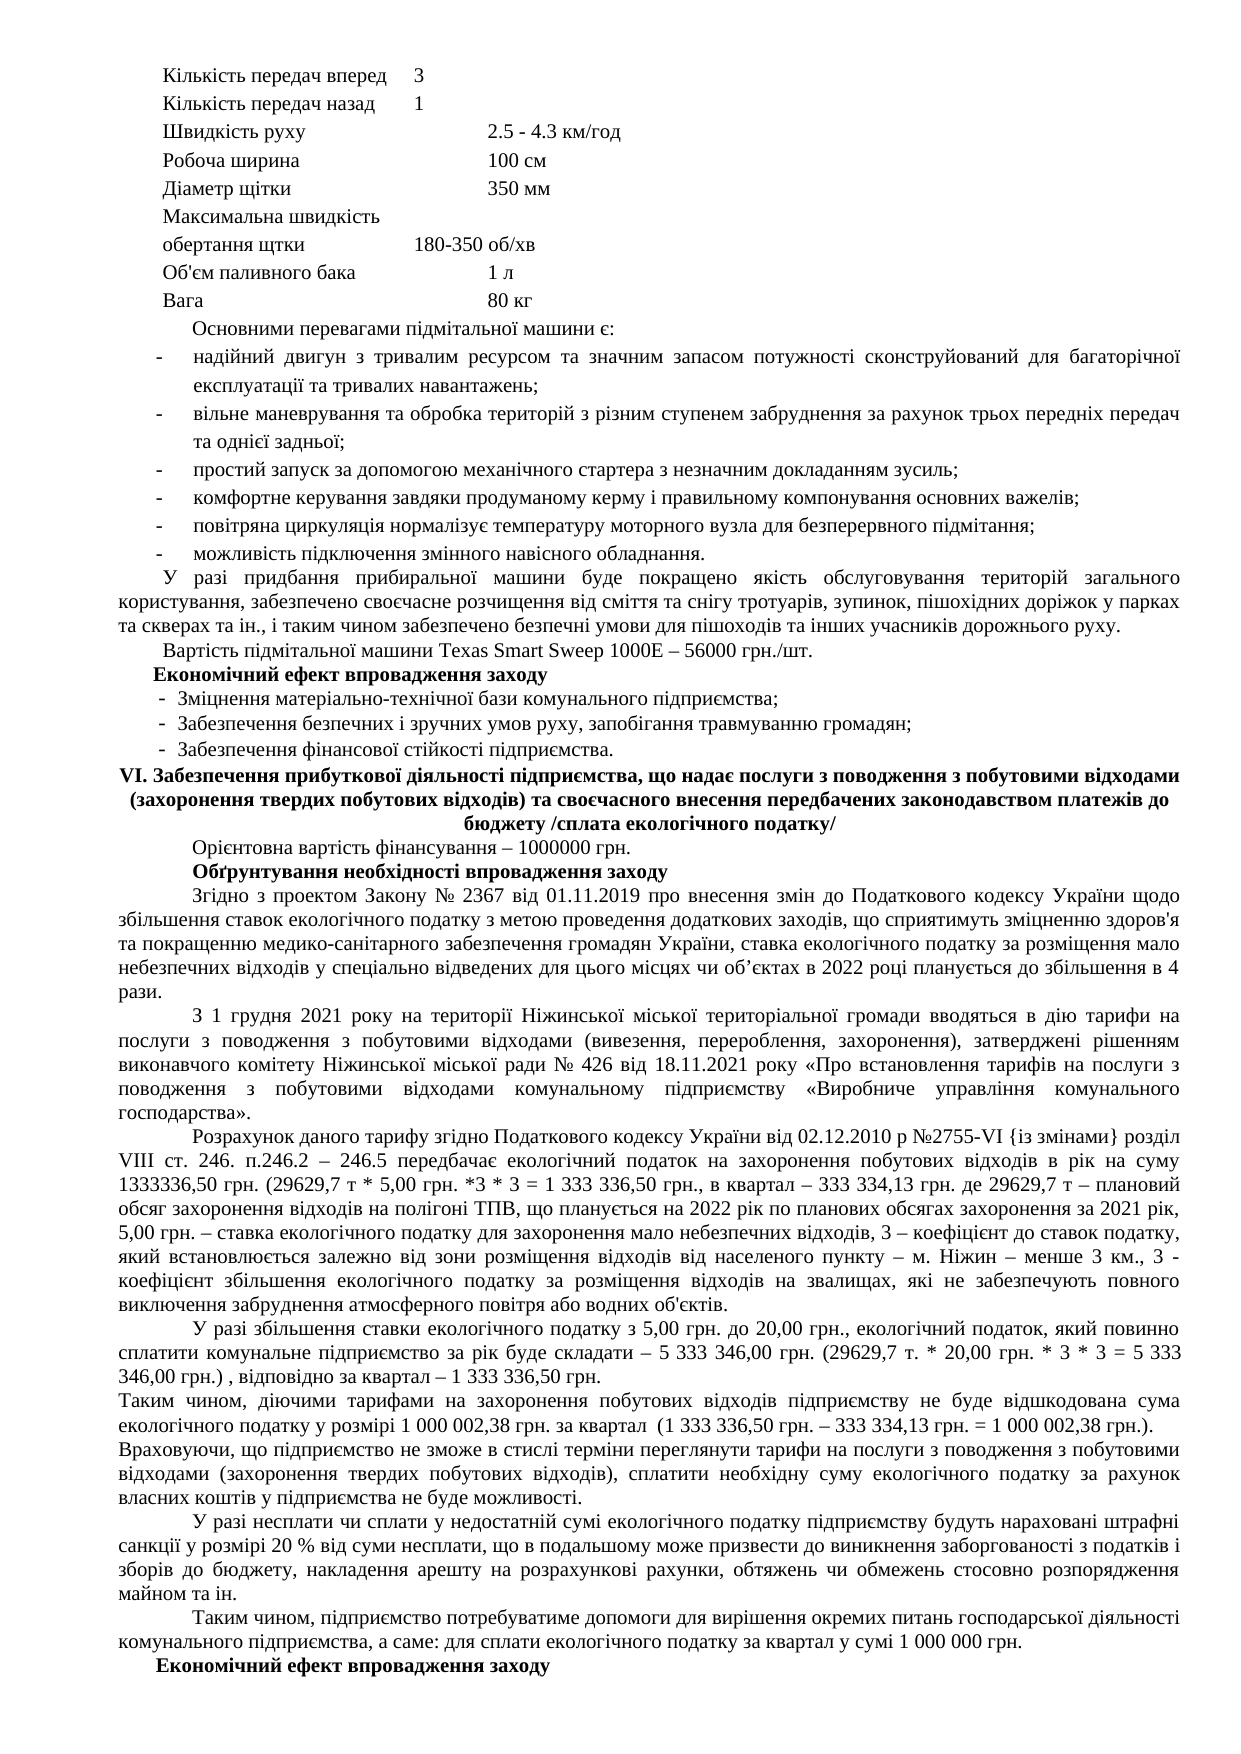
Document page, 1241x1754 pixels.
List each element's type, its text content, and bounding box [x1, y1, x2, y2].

text Максимальна швидкість [118, 200, 1181, 228]
text Таким чином, діючими тарифами на захоронення побутових відходів підприємству не буде відшкодована сума екологічного податку у розмірі 1 000 002,38 грн. за квартал (1 333 336,50 грн. – 333 334,13 грн. = 1 000 002,38 грн.). [118, 1388, 1181, 1437]
list простий запуск за допомогою механічного стартера з незначним докладанням зусиль; [156, 453, 1181, 481]
text Таким чином, підприємство потребуватиме допомоги для вирішення окремих питань господарської діяльності комунального підприємства, а саме: для сплати екологічного податку за квартал у сумі 1 000 000 грн. [118, 1605, 1181, 1653]
text обертання щтки 180-350 об/хв [118, 228, 1181, 256]
text VІ. Забезпечення прибуткової діяльності підприємства, що надає послуги з поводження з побутовими відходами (захоронення твердих побутових відходів) та своєчасного внесення передбачених законодавством платежів до бюджету /сплата екологічного податку/ [118, 763, 1181, 835]
text Кількість передач назад 1 [118, 87, 1181, 115]
text Об'єм паливного бака 1 л [118, 256, 1181, 284]
text У разі придбання прибиральної машини буде покращено якість обслуговування територій загального користування, забезпечено своєчасне розчищення від сміття та снігу тротуарів, зупинок, пішохідних доріжок у парках та скверах та ін., і таким чином забезпечено безпечні умови для пішоходів та інших учасників дорожнього руху. [118, 565, 1181, 637]
text У разі несплати чи сплати у недостатній сумі екологічного податку підприємству будуть нараховані штрафні санкції у розмірі 20 % від суми несплати, що в подальшому може призвести до виникнення заборгованості з податків і зборів до бюджету, накладення арешту на розрахункові рахунки, обтяжень чи обмежень стосовно розпорядження майном та ін. [118, 1509, 1181, 1605]
list Зміцнення матеріально-технічної бази комунального підприємства; [156, 686, 1181, 711]
text Економічний ефект впровадження заходу [118, 662, 1181, 686]
list повітряна циркуляція нормалізує температуру моторного вузла для безперервного підмітання; [156, 509, 1181, 537]
list надійний двигун з тривалим ресурсом та значним запасом потужності сконструйований для багаторічної експлуатації та тривалих навантажень; [156, 340, 1181, 397]
text Вага 80 кг [118, 284, 1181, 312]
text У разі збільшення ставки екологічного податку з 5,00 грн. до 20,00 грн., екологічний податок, який повинно сплатити комунальне підприємство за рік буде складати – 5 333 346,00 грн. (29629,7 т. * 20,00 грн. * 3 * 3 = 5 333 346,00 грн.) , відповідно за квартал – 1 333 336,50 грн. [118, 1316, 1181, 1388]
text Основними перевагами підмітальної машини є: [118, 312, 1181, 340]
text Економічний ефект впровадження заходу [118, 1653, 1181, 1677]
list вільне маневрування та обробка територій з різним ступенем забруднення за рахунок трьох передніх передач та однієї задньої; [156, 397, 1181, 453]
text Вартість підмітальної машини Texas Smart Sweep 1000E – 56000 грн./шт. [118, 637, 1181, 662]
text Діаметр щітки 350 мм [118, 172, 1181, 200]
text Враховуючи, що підприємство не зможе в стислі терміни переглянути тарифи на послуги з поводження з побутовими відходами (захоронення твердих побутових відходів), сплатити необхідну суму екологічного податку за рахунок власних коштів у підприємства не буде можливості. [118, 1437, 1181, 1509]
text З 1 грудня 2021 року на території Ніжинської міської територіальної громади вводяться в дію тарифи на послуги з поводження з побутовими відходами (вивезення, перероблення, захоронення), затверджені рішенням виконавчого комітету Ніжинської міської ради № 426 від 18.11.2021 року «Про встановлення тарифів на послуги з поводження з побутовими відходами комунальному підприємству «Виробниче управління комунального господарства». [118, 1003, 1181, 1124]
text Швидкість руху 2.5 - 4.3 км/год [118, 115, 1181, 143]
text Орієнтовна вартість фінансування – 1000000 грн. [118, 835, 1181, 859]
text Робоча ширина 100 см [118, 143, 1181, 172]
text Обґрунтування необхідності впровадження заходу [118, 859, 1181, 883]
text Згідно з проектом Закону № 2367 від 01.11.2019 про внесення змін до Податкового кодексу України щодо збільшення ставок екологічного податку з метою проведення додаткових заходів, що сприятимуть зміцненню здоров'я та покращенню медико-санітарного забезпечення громадян України, ставка екологічного податку за розміщення мало небезпечних відходів у спеціально відведених для цього місцях чи об’єктах в 2022 році планується до збільшення в 4 рази. [118, 883, 1181, 1003]
list комфортне керування завдяки продуманому керму і правильному компонування основних важелів; [156, 481, 1181, 509]
text Розрахунок даного тарифу згідно Податкового кодексу України від 02.12.2010 р №2755-VI {із змінами} розділ VIII ст. 246. п.246.2 – 246.5 передбачає екологічний податок на захоронення побутових відходів в рік на суму 1333336,50 грн. (29629,7 т * 5,00 грн. *3 * 3 = 1 333 336,50 грн., в квартал – 333 334,13 грн. де 29629,7 т – плановий обсяг захоронення відходів на полігоні ТПВ, що планується на 2022 рік по планових обсягах захоронення за 2021 рік, 5,00 грн. – ставка екологічного податку для захоронення мало небезпечних відходів, 3 – коефіцієнт до ставок податку, який встановлюється залежно від зони розміщення відходів від населеного пункту – м. Ніжин – менше 3 км., 3 - коефіцієнт збільшення екологічного податку за розміщення відходів на звалищах, які не забезпечують повного виключення забруднення атмосферного повітря або водних об'єктів. [118, 1124, 1181, 1316]
list Забезпечення безпечних і зручних умов руху, запобігання травмуванню громадян; [156, 711, 1181, 737]
list можливість підключення змінного навісного обладнання. [156, 537, 1181, 565]
text Кількість передач вперед 3 [118, 59, 1181, 87]
list Забезпечення фінансової стійкості підприємства. [156, 737, 1181, 763]
